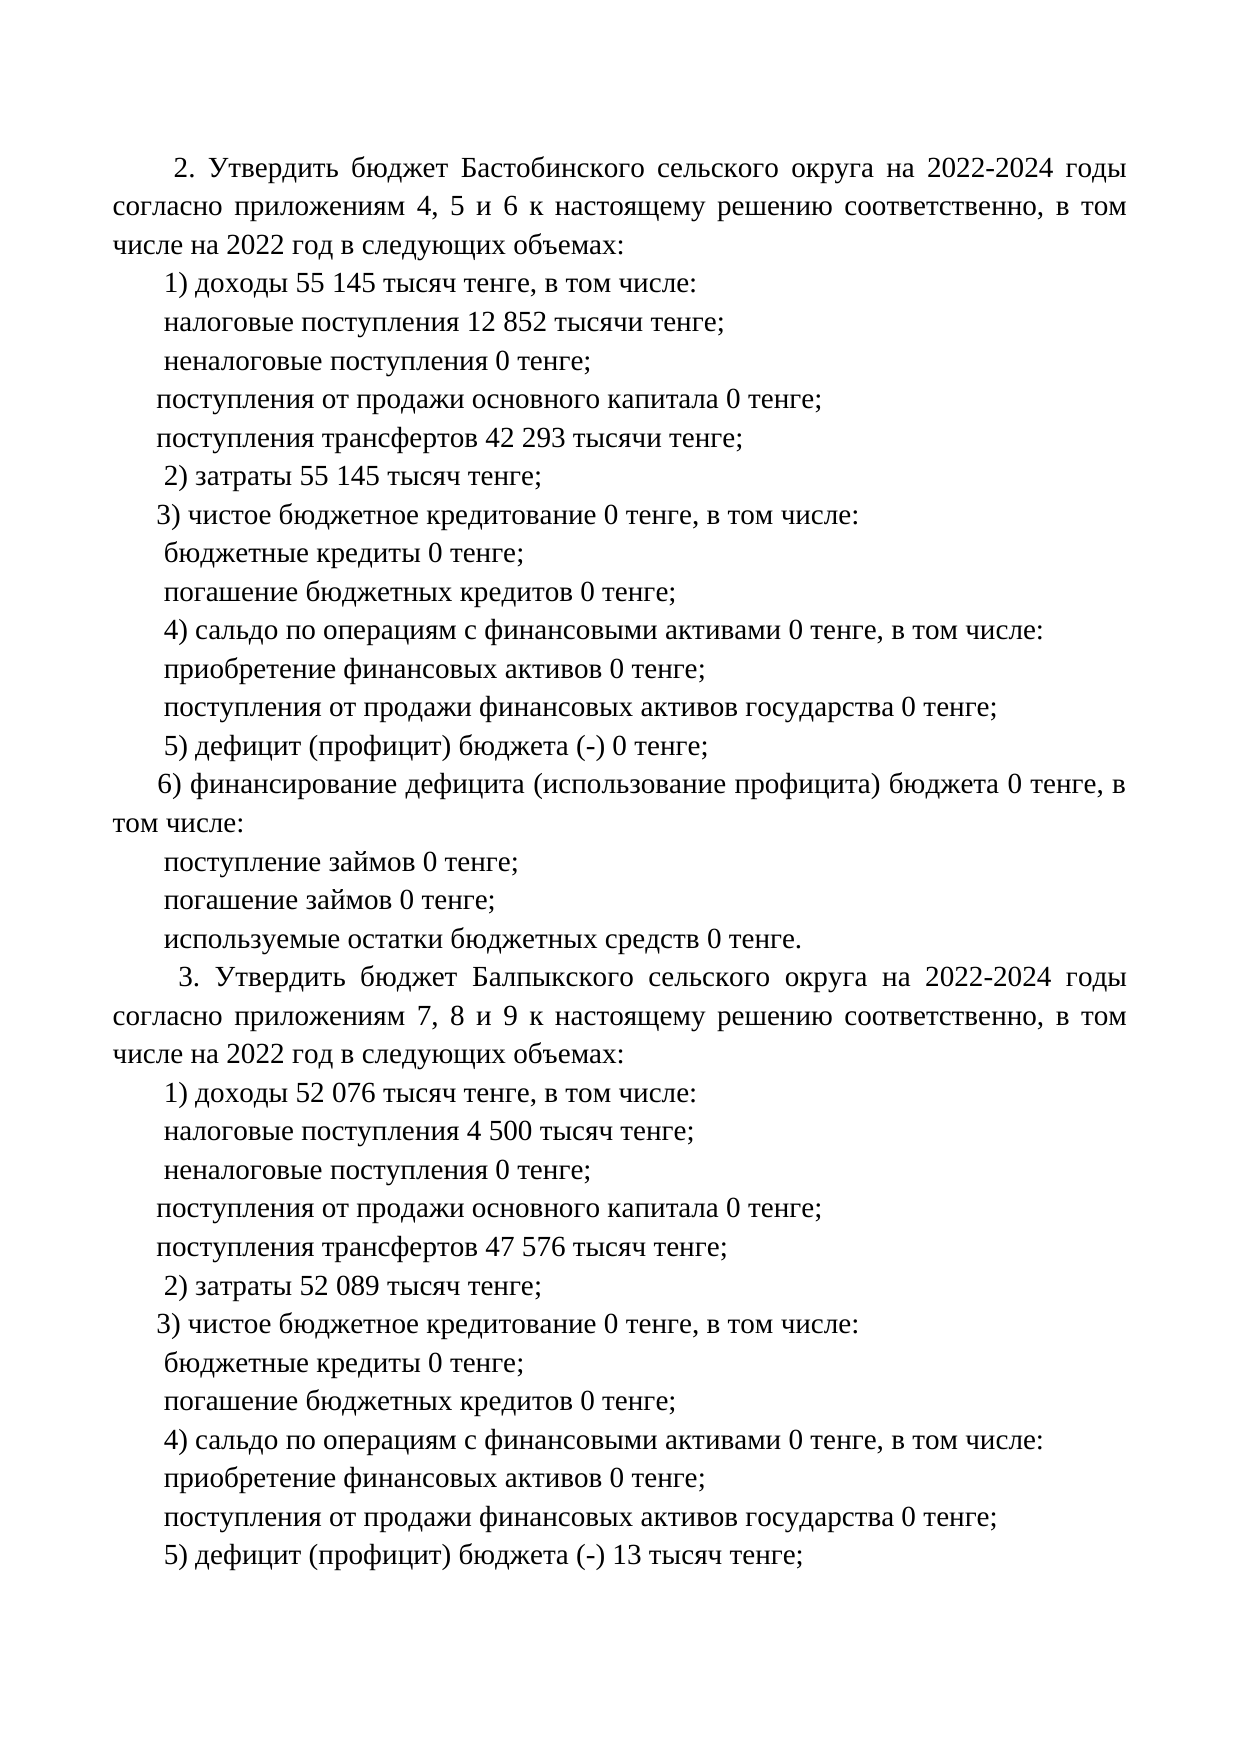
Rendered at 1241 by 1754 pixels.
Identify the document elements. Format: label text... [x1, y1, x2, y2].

text поступления трансфертов 47 576 тысяч тенге; [112, 1229, 1128, 1263]
text 4) сальдо по операциям с финансовыми активами 0 тенге, в том числе: [112, 612, 1128, 646]
text поступления от продажи основного капитала 0 тенге; [112, 381, 1128, 415]
text 4) сальдо по операциям с финансовыми активами 0 тенге, в том числе: [112, 1422, 1128, 1455]
text налоговые поступления 4 500 тысяч тенге; [112, 1113, 1128, 1147]
text неналоговые поступления 0 тенге; [112, 343, 1128, 376]
text поступления от продажи финансовых активов государства 0 тенге; [112, 1499, 1128, 1532]
text налоговые поступления 12 852 тысячи тенге; [112, 304, 1128, 338]
text 3. Утвердить бюджет Балпыкского сельского округа на 2022-2024 годы согласно приложениям 7, 8 и 9 к настоящему решению соответственно, в том числе на 2022 год в следующих объемах: [112, 959, 1128, 1070]
text 5) дефицит (профицит) бюджета (-) 13 тысяч тенге; [112, 1537, 1128, 1571]
text 2. Утвердить бюджет Бастобинского сельского округа на 2022-2024 годы согласно приложениям 4, 5 и 6 к настоящему решению соответственно, в том числе на 2022 год в следующих объемах: [112, 150, 1128, 261]
text 5) дефицит (профицит) бюджета (-) 0 тенге; [112, 728, 1128, 762]
text погашение займов 0 тенге; [112, 882, 1128, 916]
text приобретение финансовых активов 0 тенге; [112, 651, 1128, 684]
text бюджетные кредиты 0 тенге; [112, 535, 1128, 569]
text используемые остатки бюджетных средств 0 тенге. [112, 921, 1128, 954]
text 2) затраты 52 089 тысяч тенге; [112, 1268, 1128, 1301]
text поступления от продажи основного капитала 0 тенге; [112, 1191, 1128, 1224]
text 3) чистое бюджетное кредитование 0 тенге, в том числе: [112, 1306, 1128, 1340]
text 1) доходы 52 076 тысяч тенге, в том числе: [112, 1075, 1128, 1108]
text 6) финансирование дефицита (использование профицита) бюджета 0 тенге, в том числе: [112, 767, 1128, 839]
text неналоговые поступления 0 тенге; [112, 1152, 1128, 1186]
text 1) доходы 55 145 тысяч тенге, в том числе: [112, 266, 1128, 299]
text приобретение финансовых активов 0 тенге; [112, 1460, 1128, 1494]
text погашение бюджетных кредитов 0 тенге; [112, 1383, 1128, 1417]
text поступление займов 0 тенге; [112, 844, 1128, 877]
text поступления трансфертов 42 293 тысячи тенге; [112, 420, 1128, 453]
text погашение бюджетных кредитов 0 тенге; [112, 574, 1128, 607]
text 3) чистое бюджетное кредитование 0 тенге, в том числе: [112, 497, 1128, 530]
text поступления от продажи финансовых активов государства 0 тенге; [112, 689, 1128, 723]
text бюджетные кредиты 0 тенге; [112, 1345, 1128, 1378]
text 2) затраты 55 145 тысяч тенге; [112, 458, 1128, 492]
